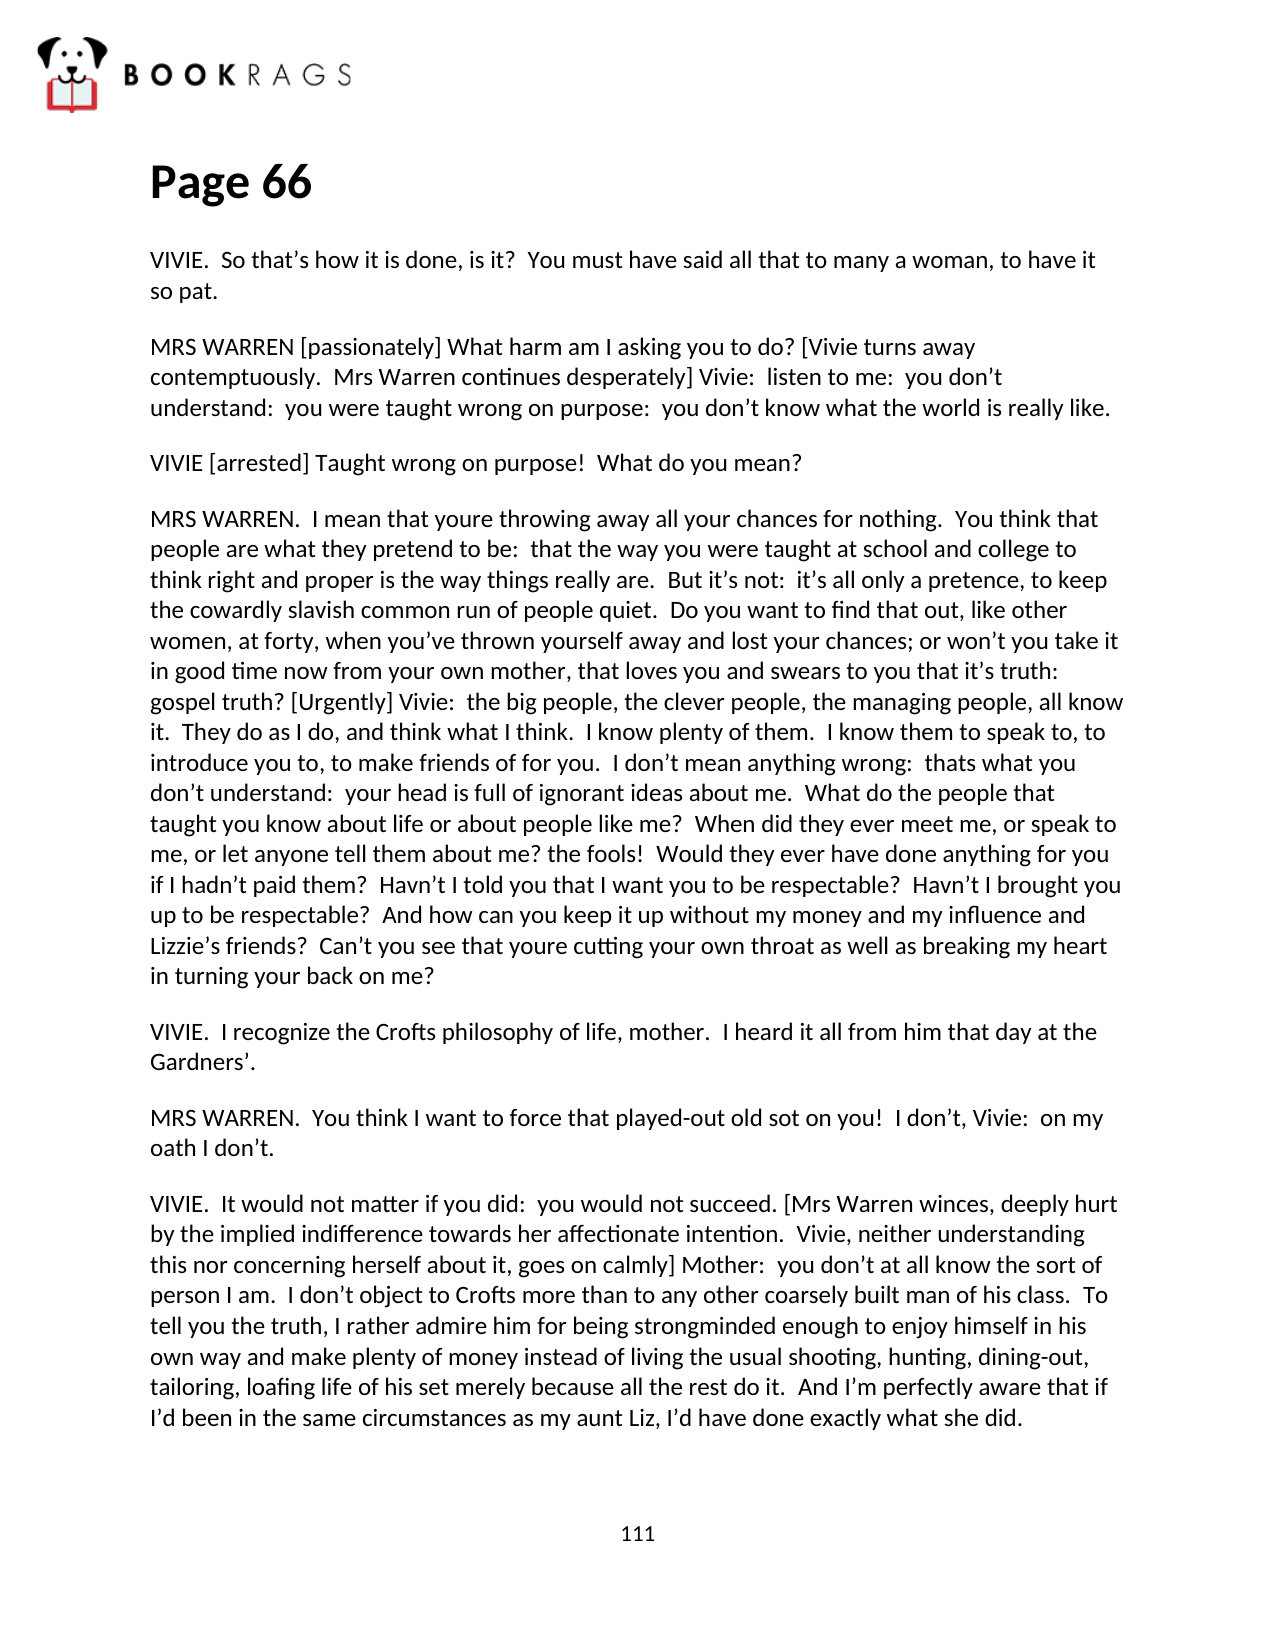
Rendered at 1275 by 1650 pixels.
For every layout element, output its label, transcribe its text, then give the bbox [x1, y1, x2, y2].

text MRS WARREN. You think I want to force that played-out old sot on you! I don’t, Vivie: on my oath I don’t. [150, 1102, 1125, 1163]
text Page 66 [150, 150, 1125, 211]
text MRS WARREN [passionately] What harm am I asking you to do? [Vivie turns away contemptuously. Mrs Warren continues desperately] Vivie: listen to me: you don’t understand: you were taught wrong on purpose: you don’t know what the world is really like. [150, 331, 1125, 422]
text VIVIE [arrested] Taught wrong on purpose! What do you mean? [150, 447, 1125, 478]
text VIVIE. So that’s how it is done, is it? You must have said all that to many a woman, to have it so pat. [150, 244, 1125, 306]
text VIVIE. I recognize the Crofts philosophy of life, mother. I heard it all from him that day at the Gardners’. [150, 1016, 1125, 1077]
text MRS WARREN. I mean that youre throwing away all your chances for nothing. You think that people are what they pretend to be: that the way you were taught at school and college to think right and proper is the way things really are. But it’s not: it’s all only a pretence, to keep the cowardly slavish common run of people quiet. Do you want to find that out, like other women, at forty, when you’ve thrown yourself away and lost your chances; or won’t you take it in good time now from your own mother, that loves you and swears to you that it’s truth: gospel truth? [Urgently] Vivie: the big people, the clever people, the managing people, all know it. They do as I do, and think what I think. I know plenty of them. I know them to speak to, to introduce you to, to make friends of for you. I don’t mean anything wrong: thats what you don’t understand: your head is full of ignorant ideas about me. What do the people that taught you know about life or about people like me? When did they ever meet me, or speak to me, or let anyone tell them about me? the fools! Would they ever have done anything for you if I hadn’t paid them? Havn’t I told you that I want you to be respectable? Havn’t I brought you up to be respectable? And how can you keep it up without my money and my influence and Lizzie’s friends? Can’t you see that youre cutting your own throat as well as breaking my heart in turning your back on me? [150, 503, 1125, 991]
text VIVIE. It would not matter if you did: you would not succeed. [Mrs Warren winces, deeply hurt by the implied indifference towards her affectionate intention. Vivie, neither understanding this nor concerning herself about it, goes on calmly] Mother: you don’t at all know the sort of person I am. I don’t object to Crofts more than to any other coarsely built man of his class. To tell you the truth, I rather admire him for being strongminded enough to enjoy himself in his own way and make plenty of money instead of living the usual shooting, hunting, dining-out, tailoring, loafing life of his set merely because all the rest do it. And I’m perfectly aware that if I’d been in the same circumstances as my aunt Liz, I’d have done exactly what she did. [150, 1188, 1125, 1432]
picture [37, 37, 351, 113]
